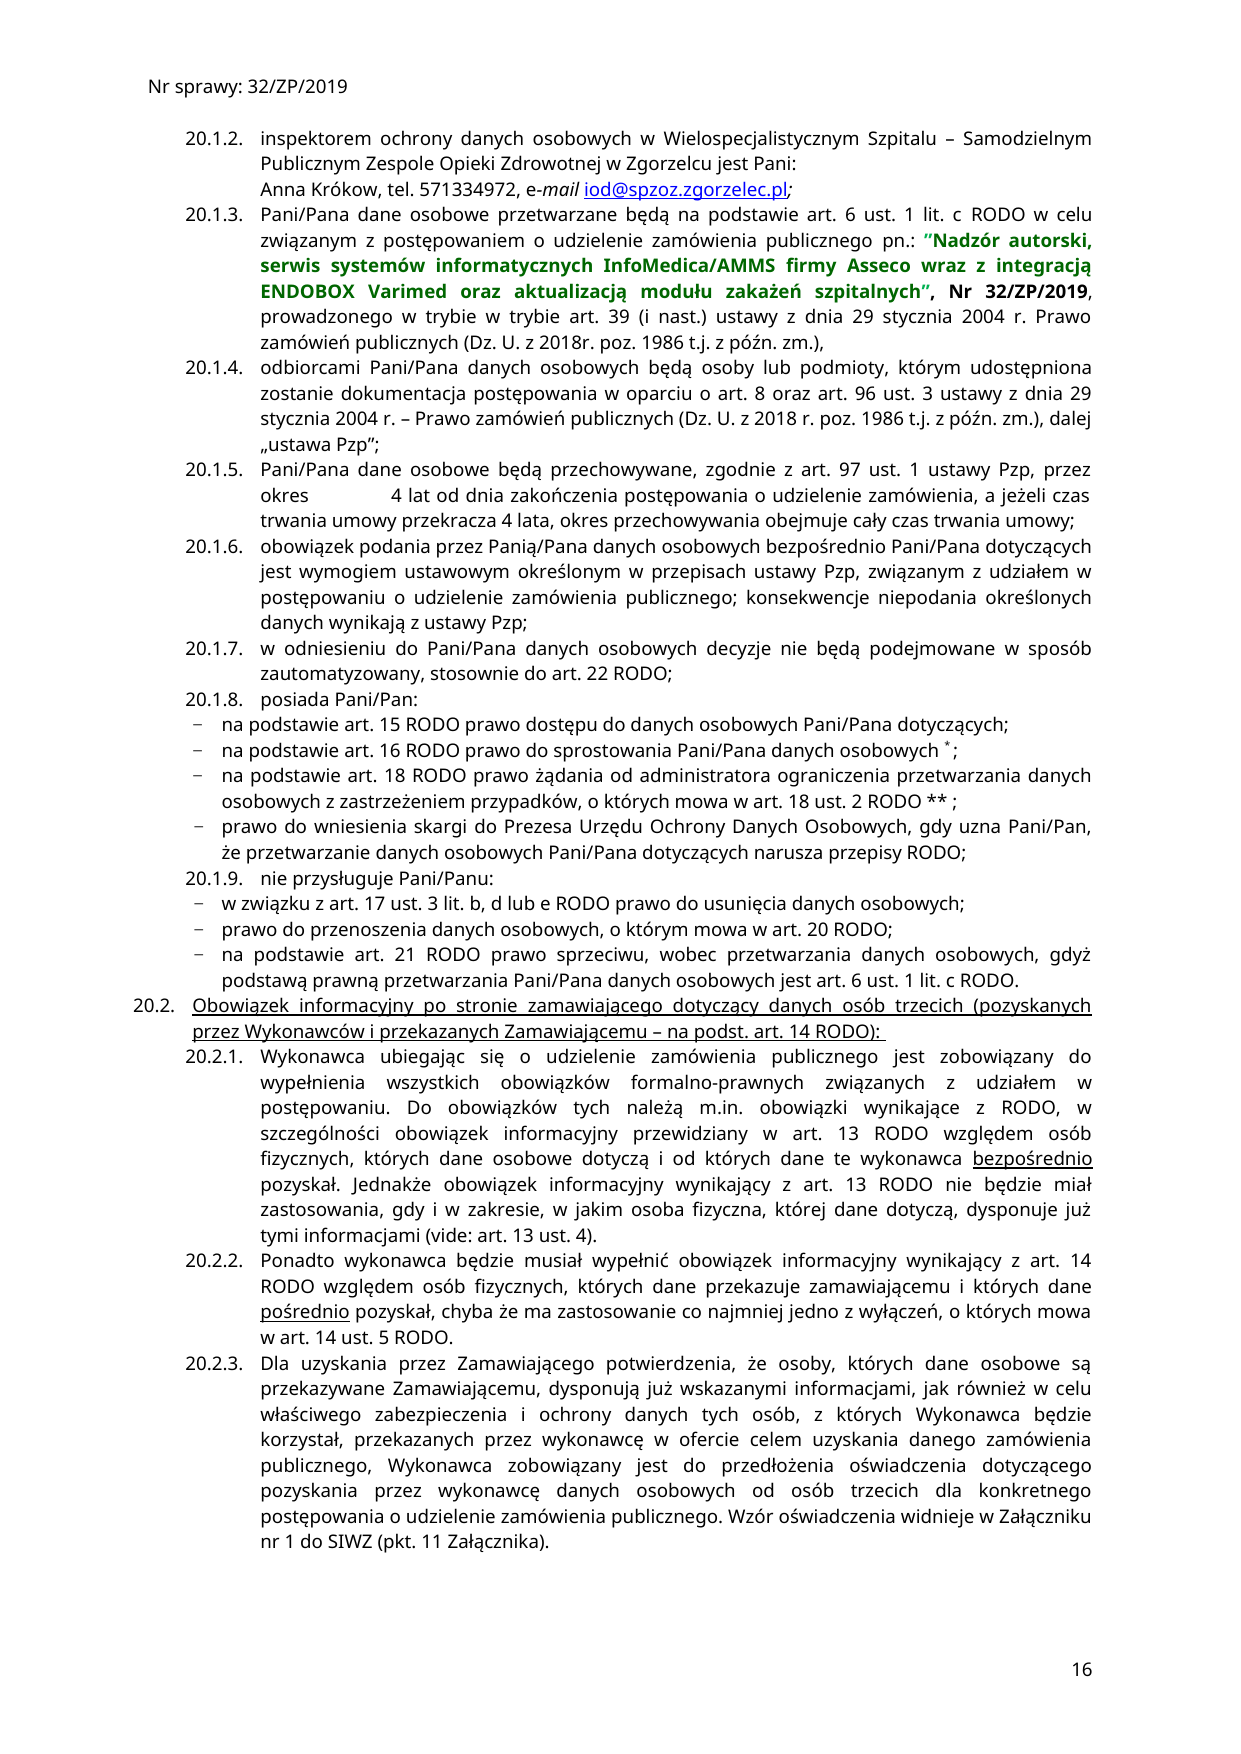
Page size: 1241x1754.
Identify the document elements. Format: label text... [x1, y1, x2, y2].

list inspektorem ochrony danych osobowych w Wielospecjalistycznym Szpitalu – Samodzielnym Publicznym Zespole Opieki Zdrowotnej w Zgorzelcu jest Pani: [185, 125, 1093, 176]
list Anna Krókow, tel. 571334972, e-mail iod@spzoz.zgorzelec.pl; [260, 176, 1093, 201]
list Pani/Pana dane osobowe będą przechowywane, zgodnie z art. 97 ust. 1 ustawy Pzp, przez okres 4 lat od dnia zakończenia postępowania o udzielenie zamówienia, a jeżeli czas trwania umowy przekracza 4 lata, okres przechowywania obejmuje cały czas trwania umowy; [185, 457, 1093, 533]
list na podstawie art. 18 RODO prawo żądania od administratora ograniczenia przetwarzania danych osobowych z zastrzeżeniem przypadków, o których mowa w art. 18 ust. 2 RODO ** ; [192, 763, 1093, 814]
list na podstawie art. 15 RODO prawo dostępu do danych osobowych Pani/Pana dotyczących; [192, 712, 1093, 737]
list odbiorcami Pani/Pana danych osobowych będą osoby lub podmioty, którym udostępniona zostanie dokumentacja postępowania w oparciu o art. 8 oraz art. 96 ust. 3 ustawy z dnia 29 stycznia 2004 r. – Prawo zamówień publicznych (Dz. U. z 2018 r. poz. 1986 t.j. z późn. zm.), dalej „ustawa Pzp”; [185, 354, 1093, 457]
list na podstawie art. 21 RODO prawo sprzeciwu, wobec przetwarzania danych osobowych, gdyż podstawą prawną przetwarzania Pani/Pana danych osobowych jest art. 6 ust. 1 lit. c RODO. [192, 941, 1093, 992]
list prawo do wniesienia skargi do Prezesa Urzędu Ochrony Danych Osobowych, gdy uzna Pani/Pan, że przetwarzanie danych osobowych Pani/Pana dotyczących narusza przepisy RODO; [192, 814, 1093, 865]
list w związku z art. 17 ust. 3 lit. b, d lub e RODO prawo do usunięcia danych osobowych; [192, 890, 1093, 916]
list Dla uzyskania przez Zamawiającego potwierdzenia, że osoby, których dane osobowe są przekazywane Zamawiającemu, dysponują już wskazanymi informacjami, jak również w celu właściwego zabezpieczenia i ochrony danych tych osób, z których Wykonawca będzie korzystał, przekazanych przez wykonawcę w ofercie celem uzyskania danego zamówienia publicznego, Wykonawca zobowiązany jest do przedłożenia oświadczenia dotyczącego pozyskania przez wykonawcę danych osobowych od osób trzecich dla konkretnego postępowania o udzielenie zamówienia publicznego. Wzór oświadczenia widnieje w Załączniku nr 1 do SIWZ (pkt. 11 Załącznika). [185, 1350, 1093, 1554]
list Wykonawca ubiegając się o udzielenie zamówienia publicznego jest zobowiązany do wypełnienia wszystkich obowiązków formalno-prawnych związanych z udziałem w postępowaniu. Do obowiązków tych należą m.in. obowiązki wynikające z RODO, w szczególności obowiązek informacyjny przewidziany w art. 13 RODO względem osób fizycznych, których dane osobowe dotyczą i od których dane te wykonawca bezpośrednio pozyskał. Jednakże obowiązek informacyjny wynikający z art. 13 RODO nie będzie miał zastosowania, gdy i w zakresie, w jakim osoba fizyczna, której dane dotyczą, dysponuje już tymi informacjami (vide: art. 13 ust. 4). [185, 1043, 1093, 1248]
list posiada Pani/Pan: [185, 686, 1093, 712]
list na podstawie art. 16 RODO prawo do sprostowania Pani/Pana danych osobowych * ; [192, 737, 1093, 763]
list Obowiązek informacyjny po stronie zamawiającego dotyczący danych osób trzecich (pozyskanych przez Wykonawców i przekazanych Zamawiającemu – na podst. art. 14 RODO): [133, 992, 1093, 1043]
list prawo do przenoszenia danych osobowych, o którym mowa w art. 20 RODO; [192, 916, 1093, 941]
list obowiązek podania przez Panią/Pana danych osobowych bezpośrednio Pani/Pana dotyczących jest wymogiem ustawowym określonym w przepisach ustawy Pzp, związanym z udziałem w postępowaniu o udzielenie zamówienia publicznego; konsekwencje niepodania określonych danych wynikają z ustawy Pzp; [185, 533, 1093, 635]
list w odniesieniu do Pani/Pana danych osobowych decyzje nie będą podejmowane w sposób zautomatyzowany, stosownie do art. 22 RODO; [185, 635, 1093, 686]
list nie przysługuje Pani/Panu: [185, 865, 1093, 890]
list Ponadto wykonawca będzie musiał wypełnić obowiązek informacyjny wynikający z art. 14 RODO względem osób fizycznych, których dane przekazuje zamawiającemu i których dane pośrednio pozyskał, chyba że ma zastosowanie co najmniej jedno z wyłączeń, o których mowa w art. 14 ust. 5 RODO. [185, 1248, 1093, 1350]
list Pani/Pana dane osobowe przetwarzane będą na podstawie art. 6 ust. 1 lit. c RODO w celu związanym z postępowaniem o udzielenie zamówienia publicznego pn.: ”Nadzór autorski, serwis systemów informatycznych InfoMedica/AMMS firmy Asseco wraz z integracją ENDOBOX Varimed oraz aktualizacją modułu zakażeń szpitalnych”, Nr 32/ZP/2019, prowadzonego w trybie w trybie art. 39 (i nast.) ustawy z dnia 29 stycznia 2004 r. Prawo zamówień publicznych (Dz. U. z 2018r. poz. 1986 t.j. z późn. zm.), [185, 201, 1093, 354]
